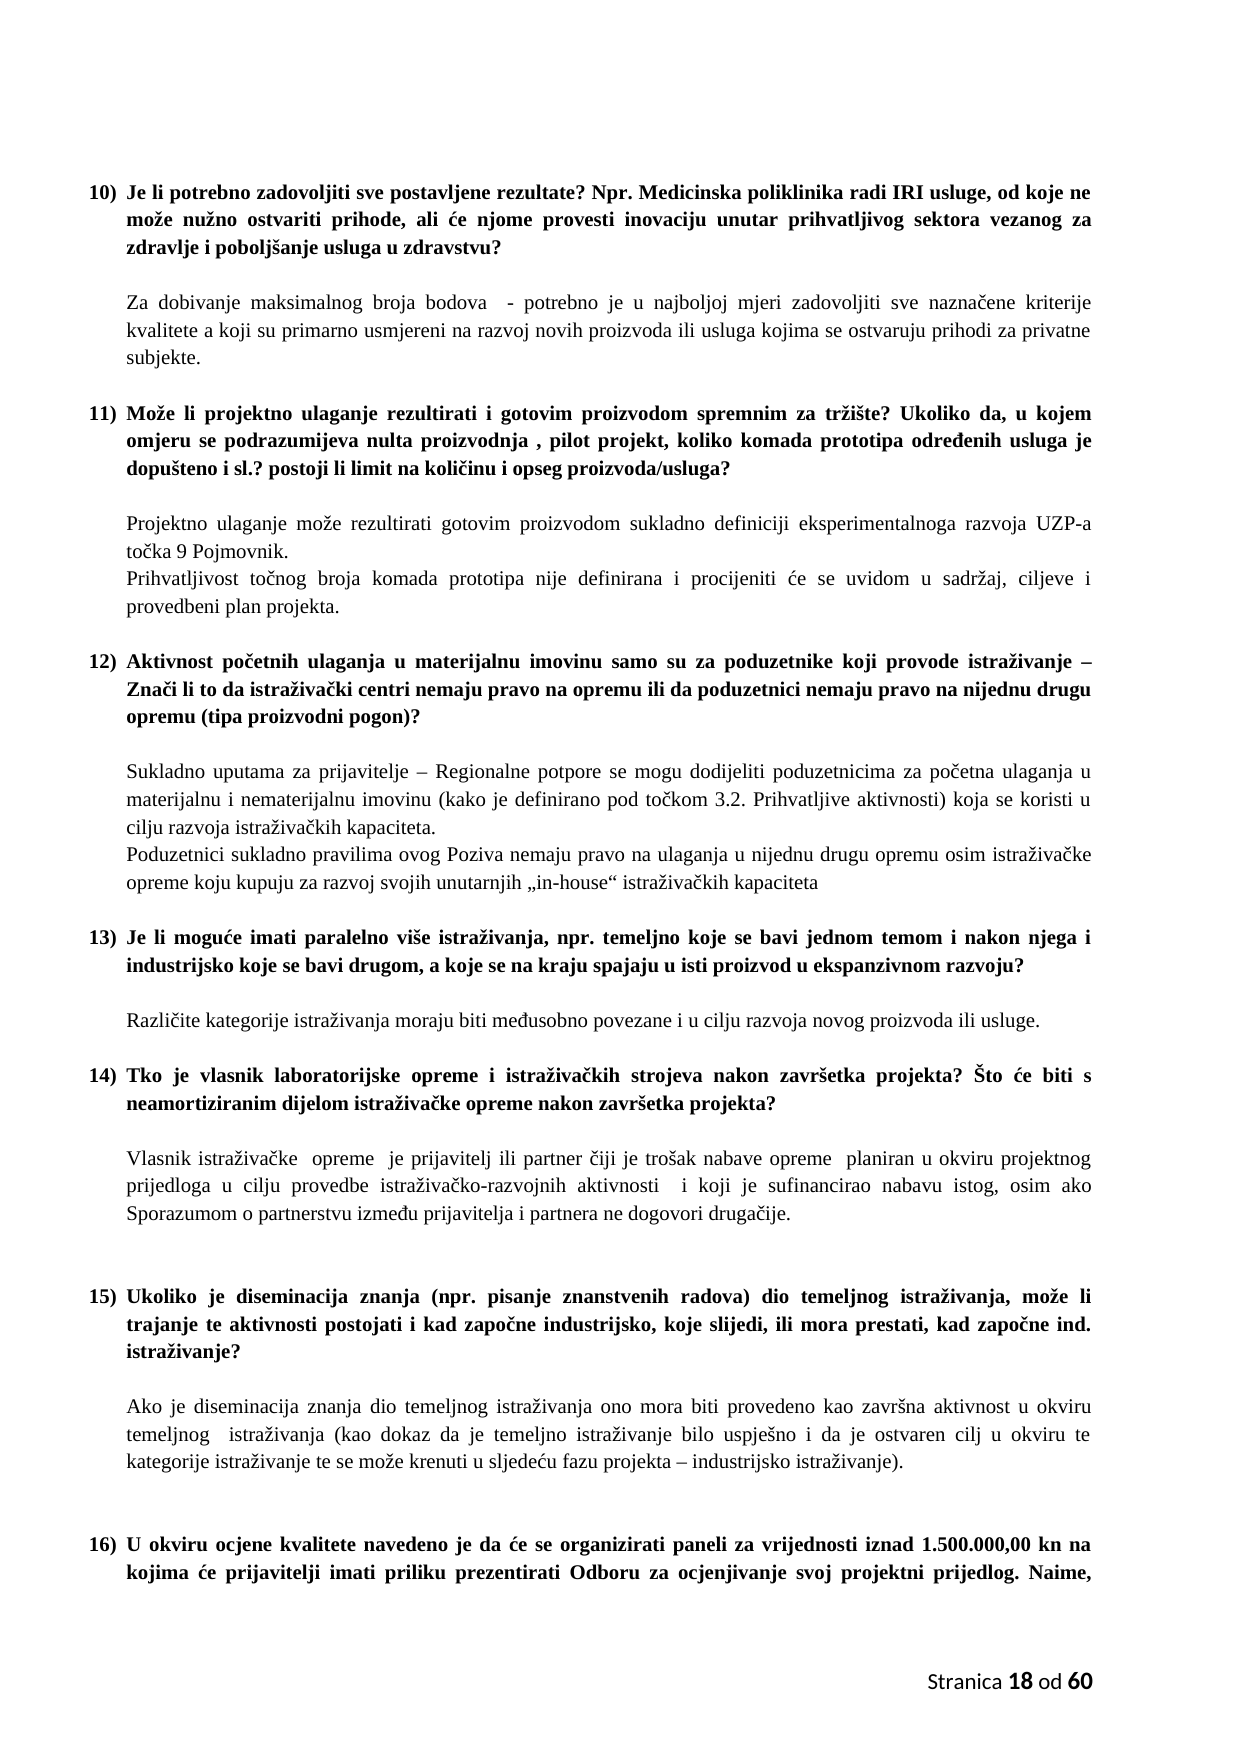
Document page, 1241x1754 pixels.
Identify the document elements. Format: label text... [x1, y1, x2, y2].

list Je li moguće imati paralelno više istraživanja, npr. temeljno koje se bavi jednom temom i nakon njega i industrijsko koje se bavi drugom, a koje se na kraju spajaju u isti proizvod u ekspanzivnom razvoju? [89, 925, 1093, 977]
list Tko je vlasnik laboratorijske opreme i istraživačkih strojeva nakon završetka projekta? Što će biti s neamortiziranim dijelom istraživačke opreme nakon završetka projekta? [89, 1063, 1093, 1115]
list Sukladno uputama za prijavitelje – Regionalne potpore se mogu dodijeliti poduzetnicima za početna ulaganja u materijalnu i nematerijalnu imovinu (kako je definirano pod točkom 3.2. Prihvatljive aktivnosti) koja se koristi u cilju razvoja istraživačkih kapaciteta. [126, 759, 1093, 839]
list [89, 1532, 1093, 1584]
text Projektno ulaganje može rezultirati gotovim proizvodom sukladno definiciji eksperimentalnoga razvoja UZP-a točka 9 Pojmovnik. [126, 511, 1093, 563]
list Aktivnost početnih ulaganja u materijalnu imovinu samo su za poduzetnike koji provode istraživanje – Znači li to da istraživački centri nemaju pravo na opremu ili da poduzetnici nemaju pravo na nijednu drugu opremu (tipa proizvodni pogon)? [89, 649, 1093, 728]
list Prihvatljivost točnog broja komada prototipa nije definirana i procijeniti će se uvidom u sadržaj, ciljeve i provedbeni plan projekta. [126, 566, 1093, 618]
list Ako je diseminacija znanja dio temeljnog istraživanja ono mora biti provedeno kao završna aktivnost u okviru temeljnog istraživanja (kao dokaz da je temeljno istraživanje bilo uspješno i da je ostvaren cilj u okviru te kategorije istraživanje te se može krenuti u sljedeću fazu projekta – industrijsko istraživanje). [126, 1394, 1093, 1473]
list Je li potrebno zadovoljiti sve postavljene rezultate? Npr. Medicinska poliklinika radi IRI usluge, od koje ne može nužno ostvariti prihode, ali će njome provesti inovaciju unutar prihvatljivog sektora vezanog za zdravlje i poboljšanje usluga u zdravstvu? [89, 180, 1093, 259]
list Vlasnik istraživačke opreme je prijavitelj ili partner čiji je trošak nabave opreme planiran u okviru projektnog prijedloga u cilju provedbe istraživačko-razvojnih aktivnosti i koji je sufinancirao nabavu istog, osim ako Sporazumom o partnerstvu između prijavitelja i partnera ne dogovori drugačije. [126, 1146, 1093, 1225]
list Poduzetnici sukladno pravilima ovog Poziva nemaju pravo na ulaganja u nijednu drugu opremu osim istraživačke opreme koju kupuju za razvoj svojih unutarnjih „in-house“ istraživačkih kapaciteta [126, 842, 1093, 894]
list Za dobivanje maksimalnog broja bodova - potrebno je u najboljoj mjeri zadovoljiti sve naznačene kriterije kvalitete a koji su primarno usmjereni na razvoj novih proizvoda ili usluga kojima se ostvaruju prihodi za privatne subjekte. [126, 290, 1093, 369]
list Ukoliko je diseminacija znanja (npr. pisanje znanstvenih radova) dio temeljnog istraživanja, može li trajanje te aktivnosti postojati i kad započne industrijsko, koje slijedi, ili mora prestati, kad započne ind. istraživanje? [89, 1284, 1093, 1363]
list Različite kategorije istraživanja moraju biti međusobno povezane i u cilju razvoja novog proizvoda ili usluge. [126, 1008, 1093, 1032]
list Može li projektno ulaganje rezultirati i gotovim proizvodom spremnim za tržište? Ukoliko da, u kojem omjeru se podrazumijeva nulta proizvodnja , pilot projekt, koliko komada prototipa određenih usluga je dopušteno i sl.? postoji li limit na količinu i opseg proizvoda/usluga? [89, 401, 1093, 480]
